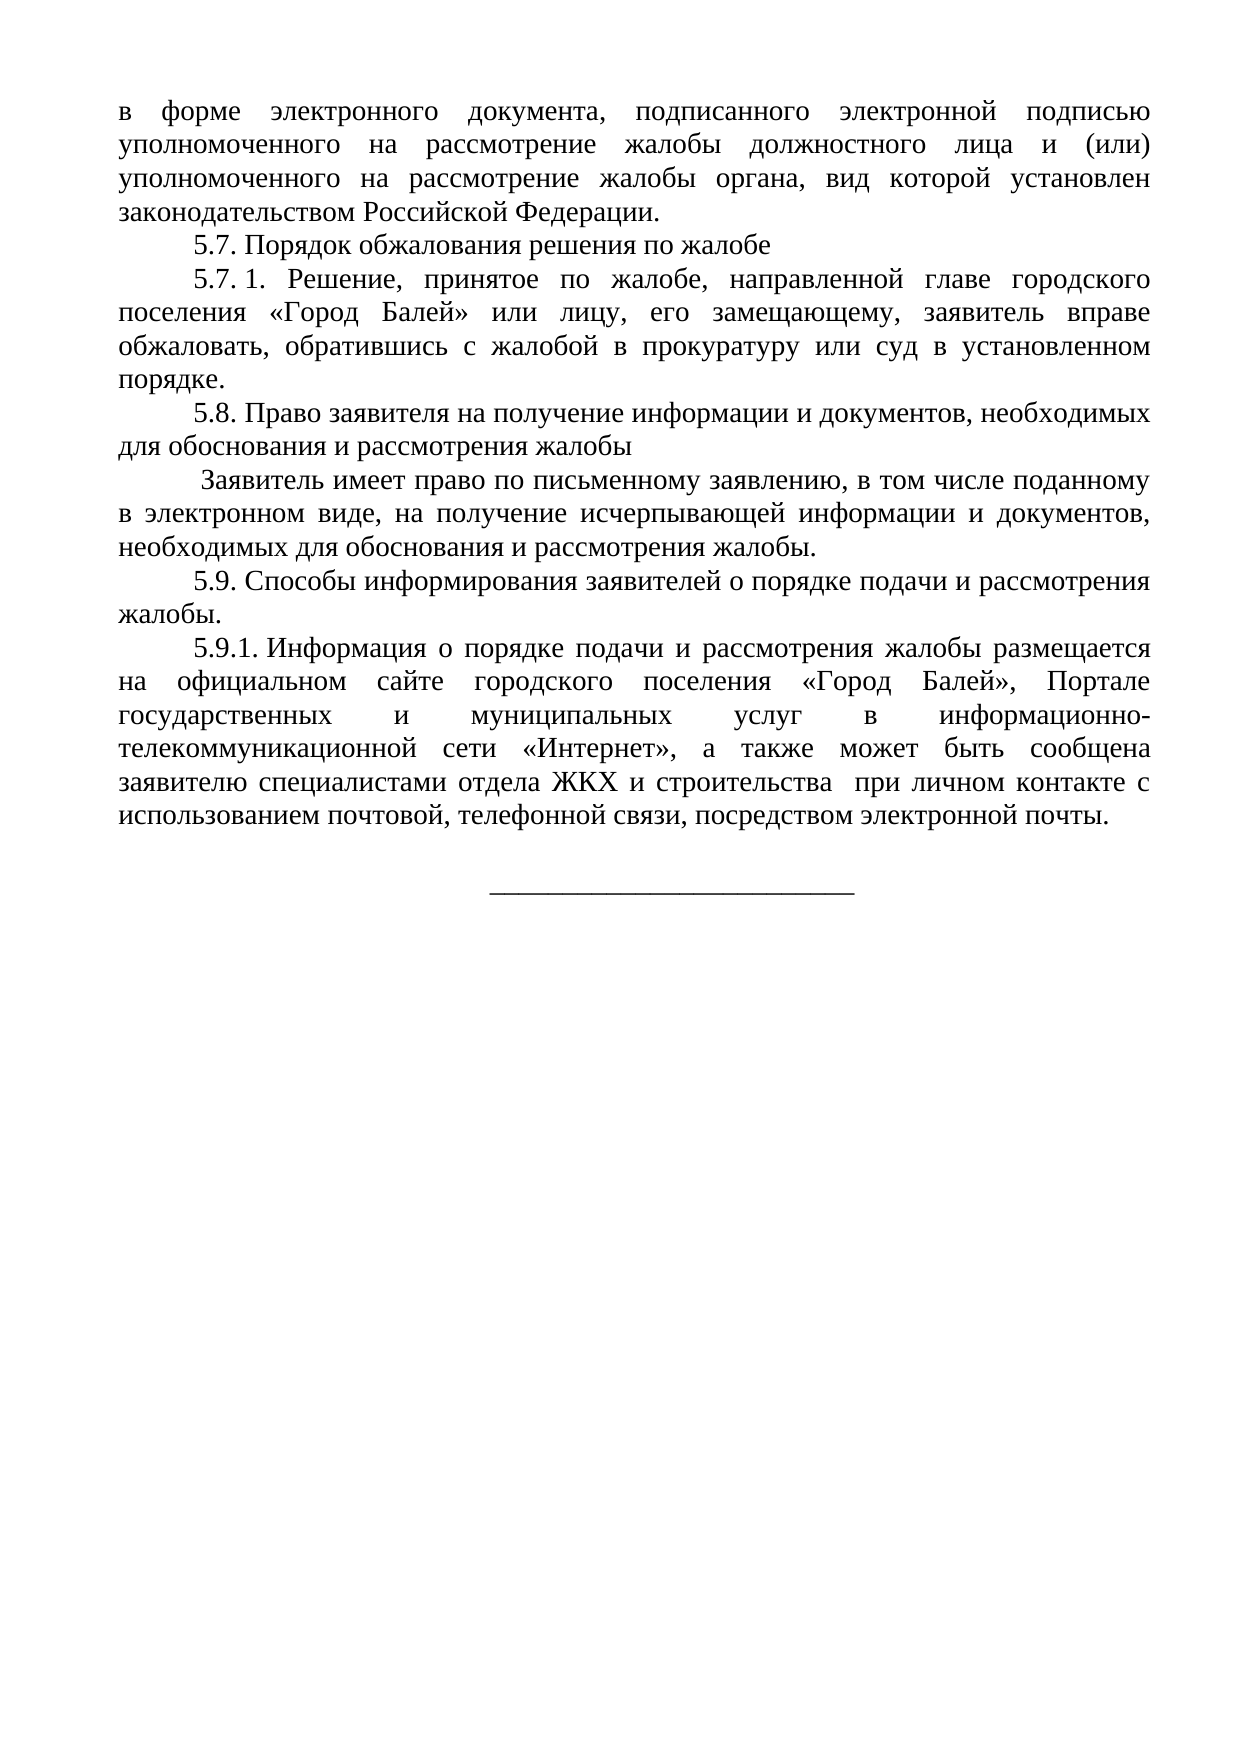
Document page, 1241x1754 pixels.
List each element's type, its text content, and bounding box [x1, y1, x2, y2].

text 5.7. Порядок обжалования решения по жалобе [118, 227, 1152, 261]
text _________________________ [118, 864, 1152, 898]
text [118, 93, 1152, 227]
text 5.8. Право заявителя на получение информации и документов, необходимых для обоснования и рассмотрения жалобы [118, 395, 1152, 462]
text 5.9.1. Информация о порядке подачи и рассмотрения жалобы размещается на официальном сайте городского поселения «Город Балей», Портале государственных и муниципальных услуг в информационно-телекоммуникационной сети «Интернет», а также может быть сообщена заявителю специалистами отдела ЖКХ и строительства при личном контакте с использованием почтовой, телефонной связи, посредством электронной почты. [118, 630, 1152, 831]
text Заявитель имеет право по письменному заявлению, в том числе поданному в электронном виде, на получение исчерпывающей информации и документов, необходимых для обоснования и рассмотрения жалобы. [118, 462, 1152, 563]
text 5.9. Способы информирования заявителей о порядке подачи и рассмотрения жалобы. [118, 563, 1152, 630]
text 5.7. 1. Решение, принятое по жалобе, направленной главе городского поселения «Город Балей» или лицу, его замещающему, заявитель вправе обжаловать, обратившись с жалобой в прокуратуру или суд в установленном порядке. [118, 261, 1152, 395]
